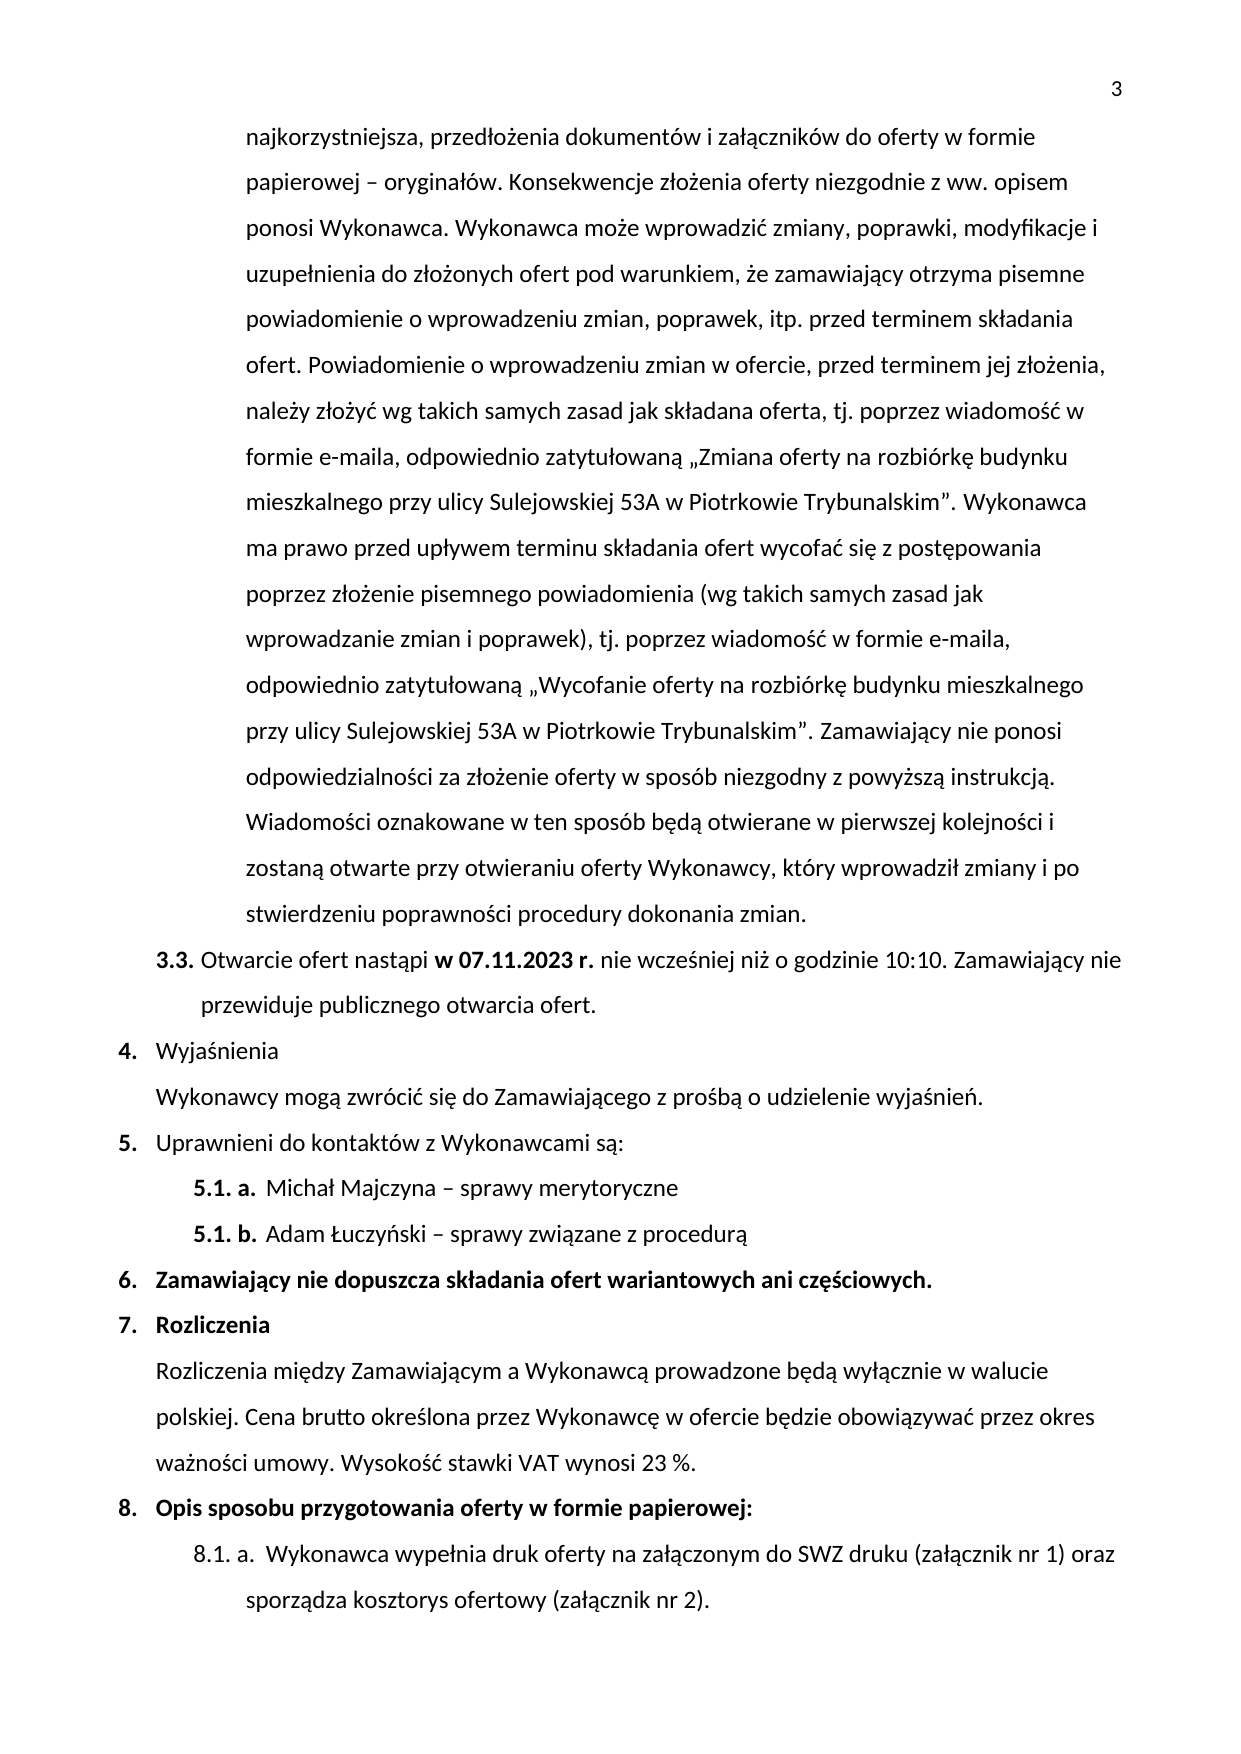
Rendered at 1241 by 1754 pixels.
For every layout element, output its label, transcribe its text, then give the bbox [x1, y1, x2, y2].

list Adam Łuczyński – sprawy związane z procedurą [193, 1218, 1122, 1249]
list Rozliczenia Rozliczenia między Zamawiającym a Wykonawcą prowadzone będą wyłącznie w walucie polskiej. Cena brutto określona przez Wykonawcę w ofercie będzie obowiązywać przez okres ważności umowy. Wysokość stawki VAT wynosi 23 %. [118, 1309, 1122, 1477]
list Michał Majczyna – sprawy merytoryczne [193, 1172, 1122, 1203]
list Wyjaśnienia Wykonawcy mogą zwrócić się do Zamawiającego z prośbą o udzielenie wyjaśnień. [118, 1035, 1122, 1111]
list Wykonawca wypełnia druk oferty na załączonym do SWZ druku (załącznik nr 1) oraz sporządza kosztorys ofertowy (załącznik nr 2). [193, 1538, 1122, 1614]
list Uprawnieni do kontaktów z Wykonawcami są: [118, 1127, 1122, 1157]
list Zamawiający nie dopuszcza składania ofert wariantowych ani częściowych. [118, 1264, 1122, 1294]
list Opis sposobu przygotowania oferty w formie papierowej: [118, 1492, 1122, 1523]
list Otwarcie ofert nastąpi w 07.11.2023 r. nie wcześniej niż o godzinie 10:10. Zamawiający nie przewiduje publicznego otwarcia ofert. [156, 944, 1122, 1020]
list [193, 121, 1122, 928]
